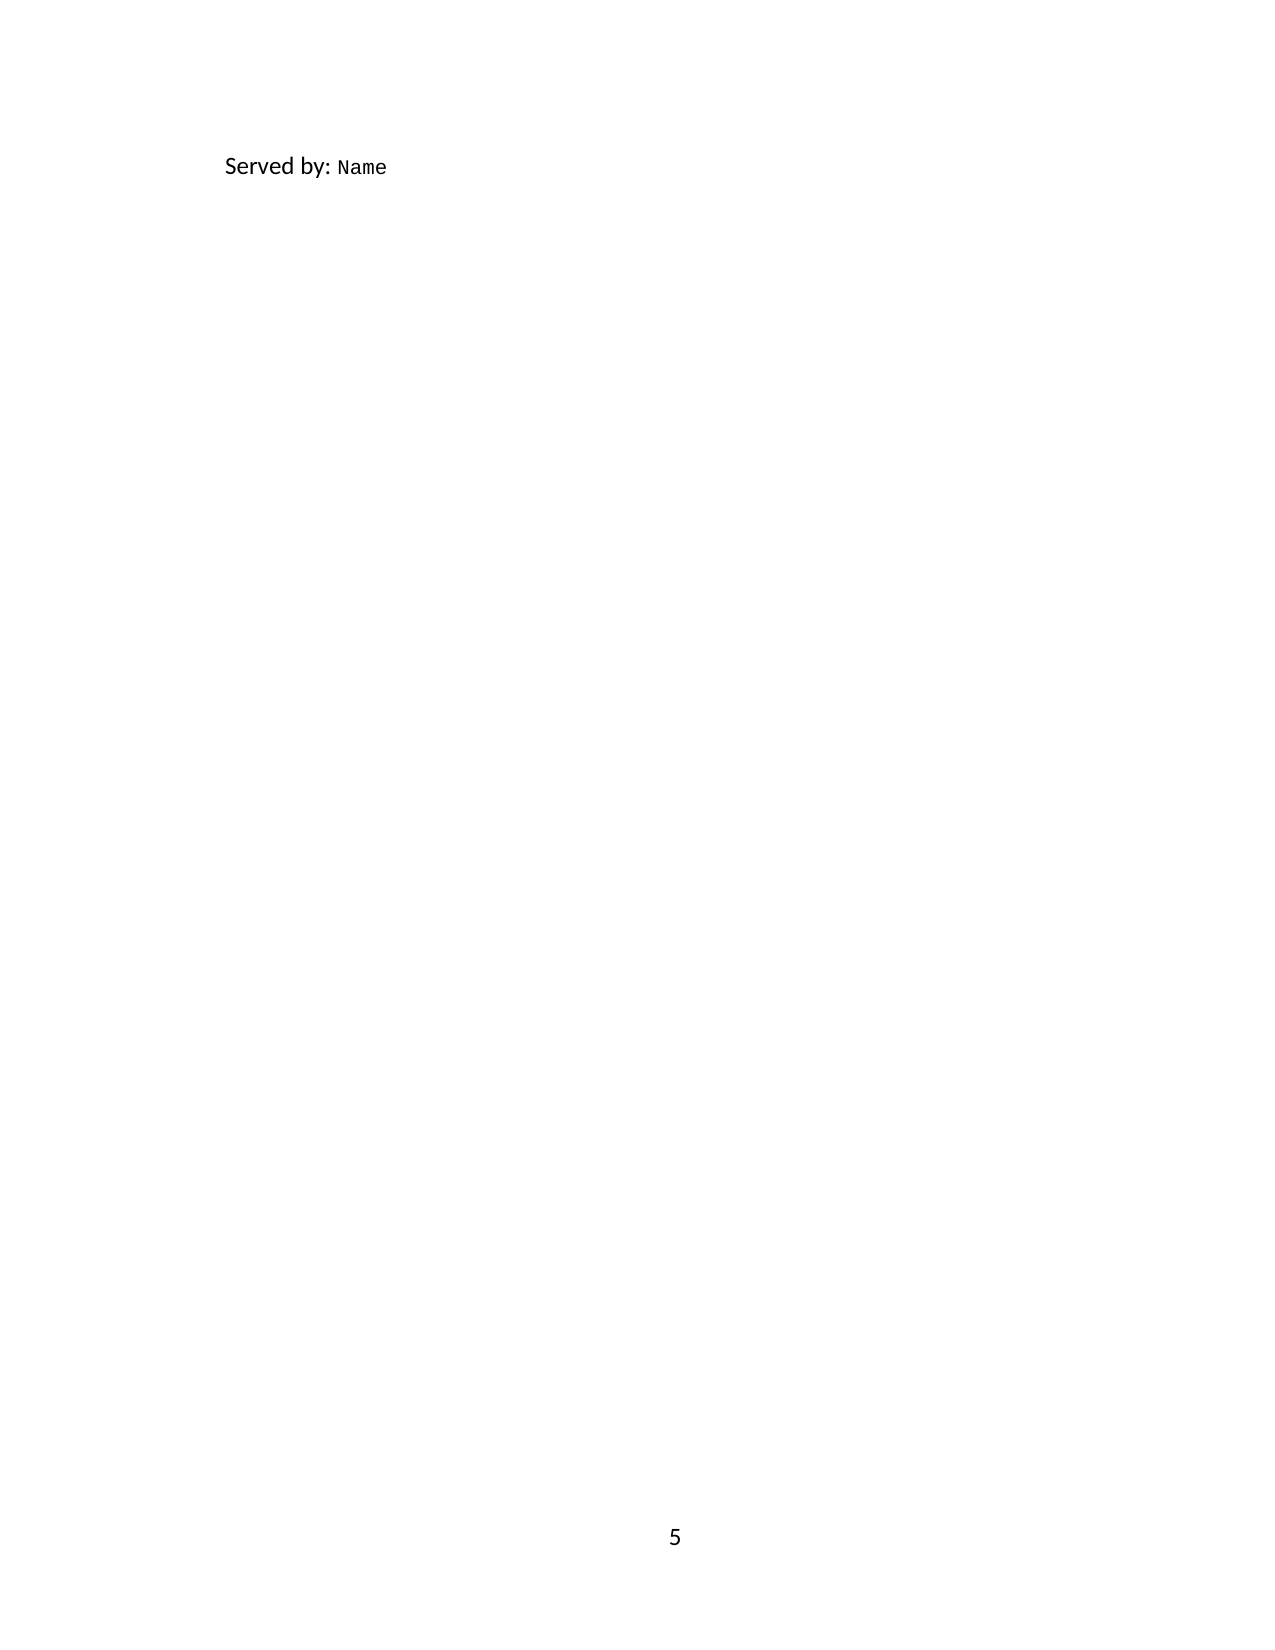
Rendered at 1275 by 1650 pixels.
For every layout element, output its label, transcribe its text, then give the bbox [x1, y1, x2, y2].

text Served by: [150, 150, 1125, 181]
